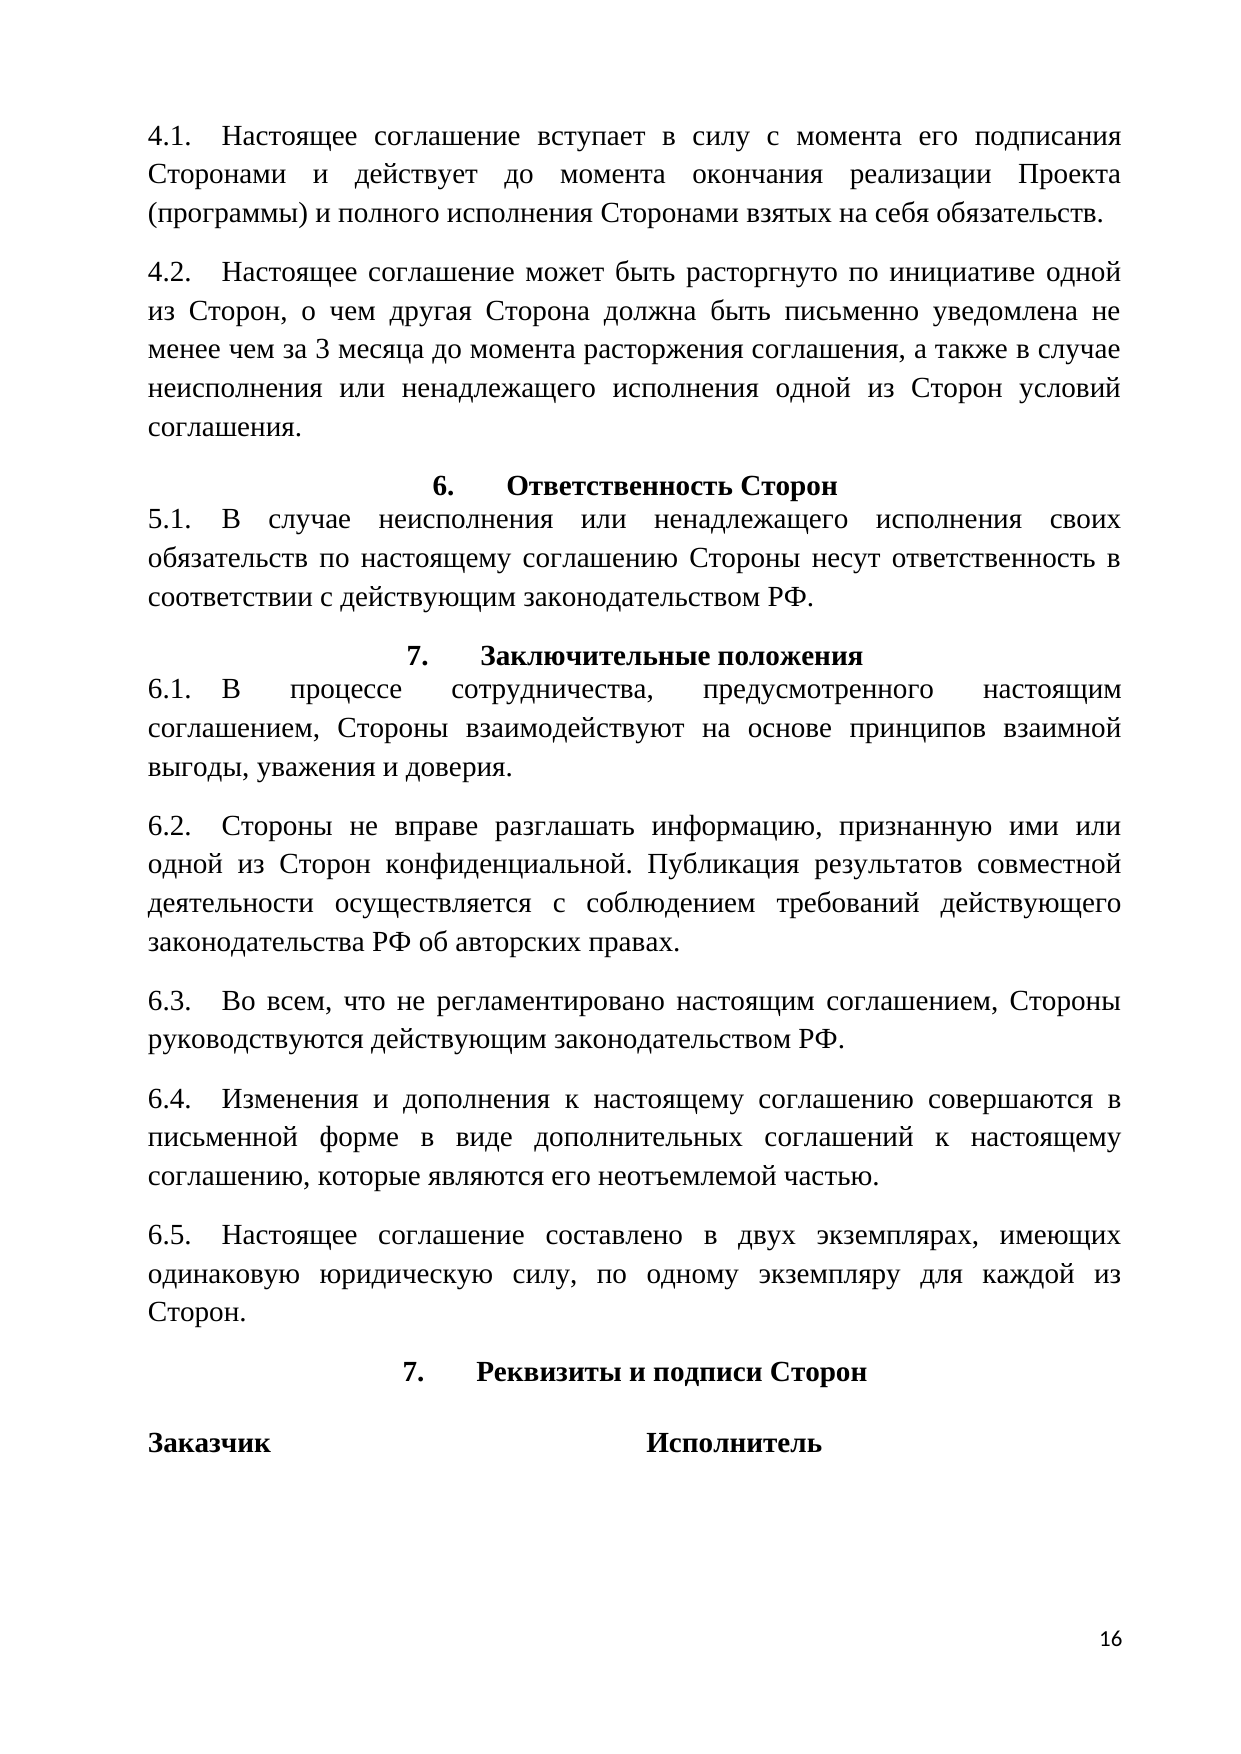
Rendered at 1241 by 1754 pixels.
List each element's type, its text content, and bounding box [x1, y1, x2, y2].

text 6.2. Стороны не вправе разглашать информацию, признанную ими или одной из Сторон конфиденциальной. Публикация результатов совместной деятельности осуществляется с соблюдением требований действующего законодательства РФ об авторских правах. [148, 808, 1122, 957]
table_header Заказчик [136, 1425, 635, 1472]
table_header Исполнитель [635, 1425, 1133, 1472]
list Ответственность Сторон [148, 468, 1122, 502]
text 5.1. В случае неисполнения или ненадлежащего исполнения своих обязательств по настоящему соглашению Стороны несут ответственность в соответствии с действующим законодательством РФ. [148, 502, 1122, 612]
list Заключительные положения [148, 638, 1122, 672]
text 6.5. Настоящее соглашение составлено в двух экземплярах, имеющих одинаковую юридическую силу, по одному экземпляру для каждой из Сторон. [148, 1217, 1122, 1328]
text 7. Реквизиты и подписи Сторон [148, 1354, 1122, 1387]
text 4.1. Настоящее соглашение вступает в силу с момента его подписания Сторонами и действует до момента окончания реализации Проекта (программы) и полного исполнения Сторонами взятых на себя обязательств. [148, 118, 1122, 229]
text 6.4. Изменения и дополнения к настоящему соглашению совершаются в письменной форме в виде дополнительных соглашений к настоящему соглашению, которые являются его неотъемлемой частью. [148, 1081, 1122, 1192]
text 6.1. В процессе сотрудничества, предусмотренного настоящим соглашением, Стороны взаимодействуют на основе принципов взаимной выгоды, уважения и доверия. [148, 672, 1122, 782]
text 4.2. Настоящее соглашение может быть расторгнуто по инициативе одной из Сторон, о чем другая Сторона должна быть письменно уведомлена не менее чем за 3 месяца до момента расторжения соглашения, а также в случае неисполнения или ненадлежащего исполнения одной из Сторон условий соглашения. [148, 254, 1122, 442]
text 6.3. Во всем, что не регламентировано настоящим соглашением, Стороны руководствуются действующим законодательством РФ. [148, 983, 1122, 1055]
